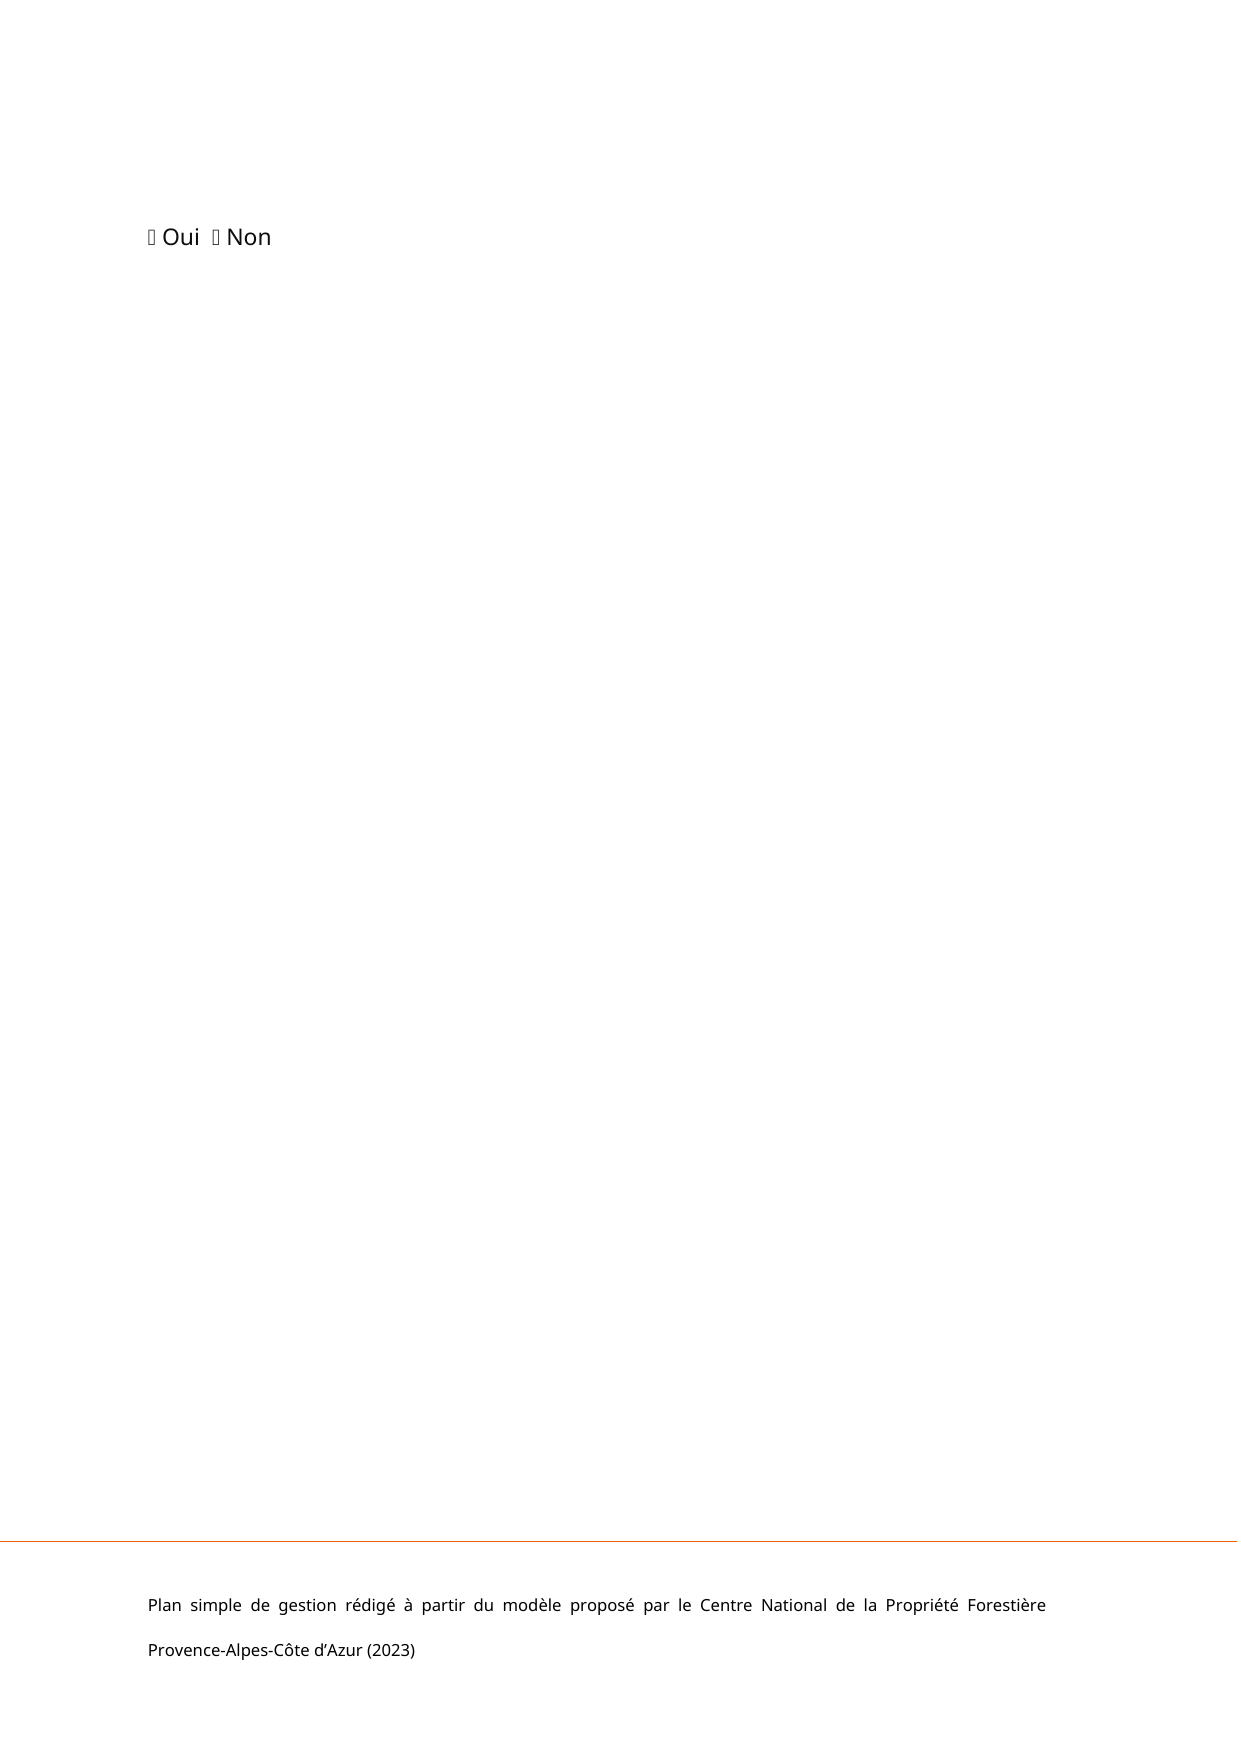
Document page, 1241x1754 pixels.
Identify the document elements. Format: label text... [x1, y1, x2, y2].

text Oui Non [148, 220, 1048, 252]
